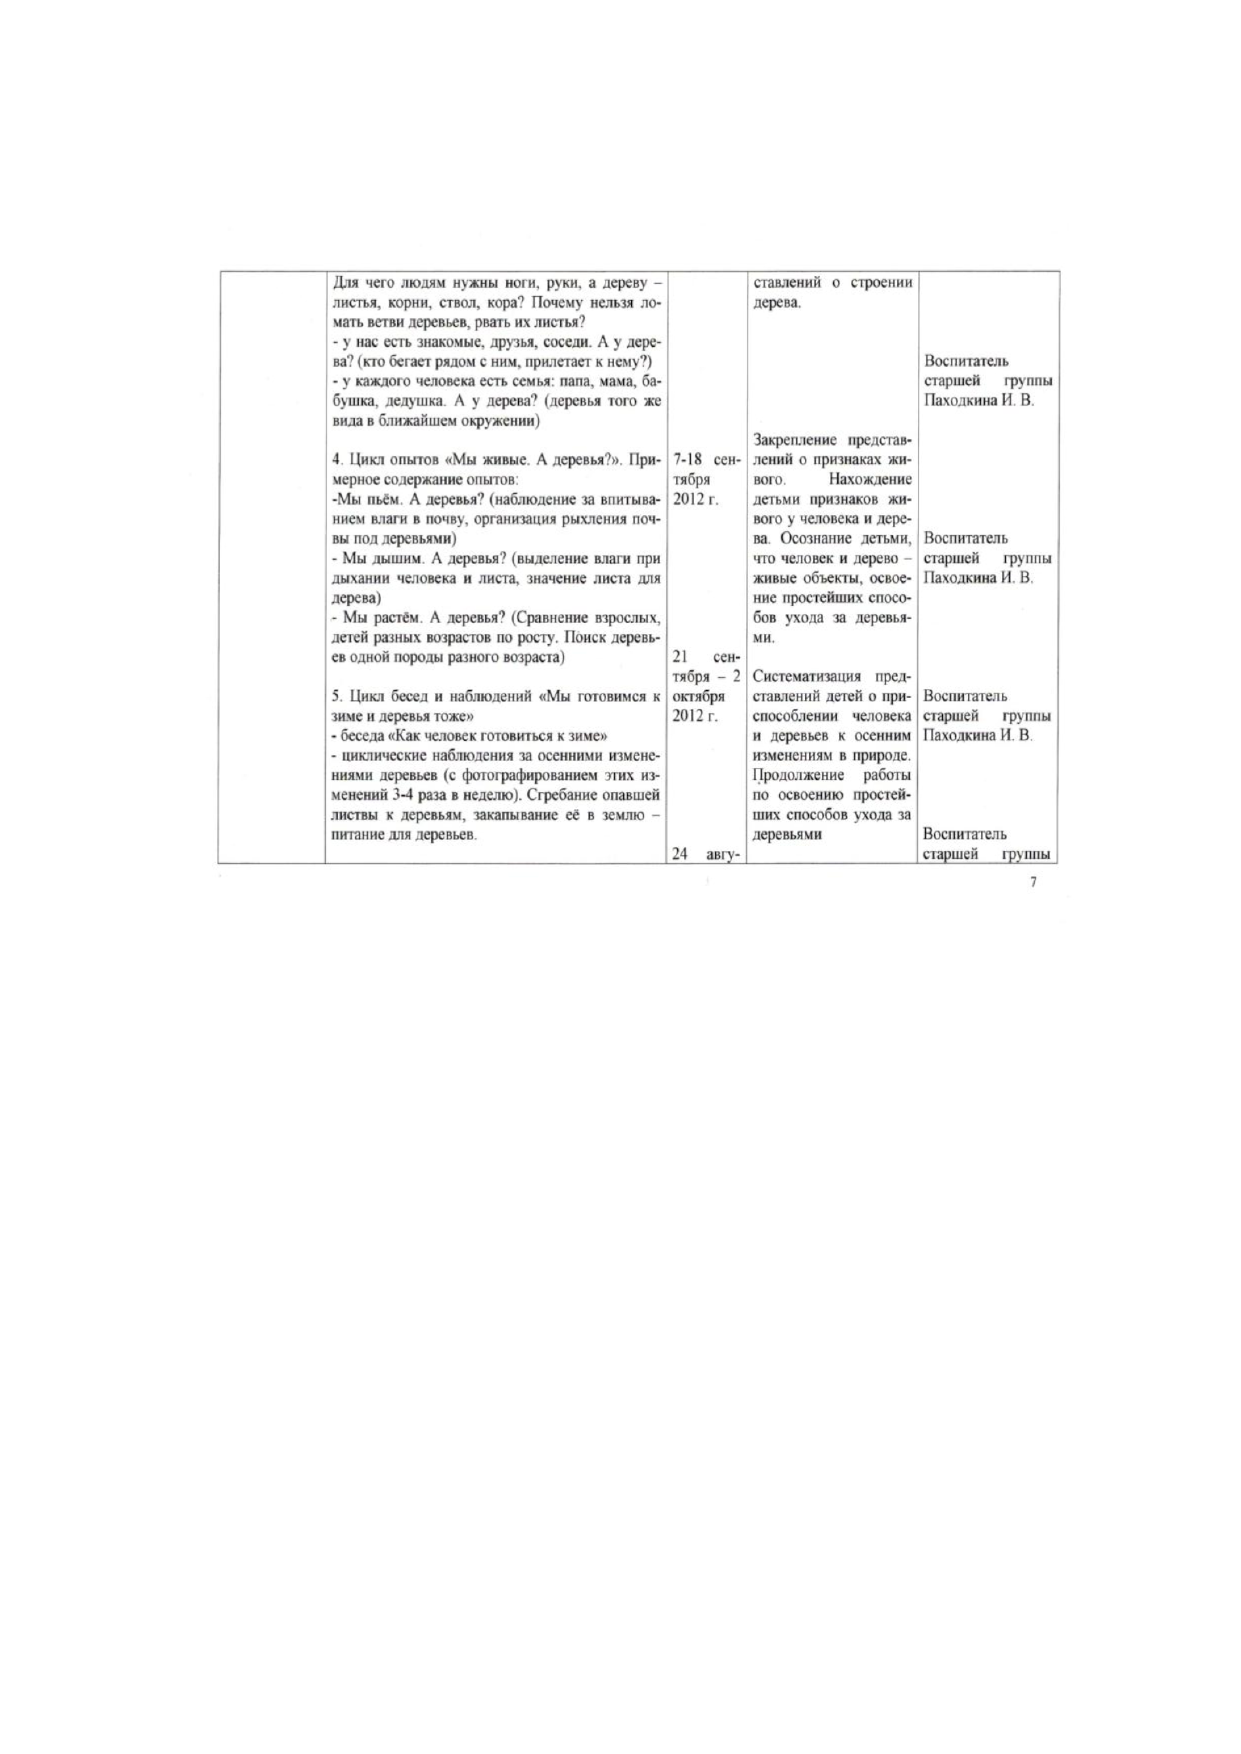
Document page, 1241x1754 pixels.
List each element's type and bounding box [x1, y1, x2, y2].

picture [182, 223, 1097, 931]
